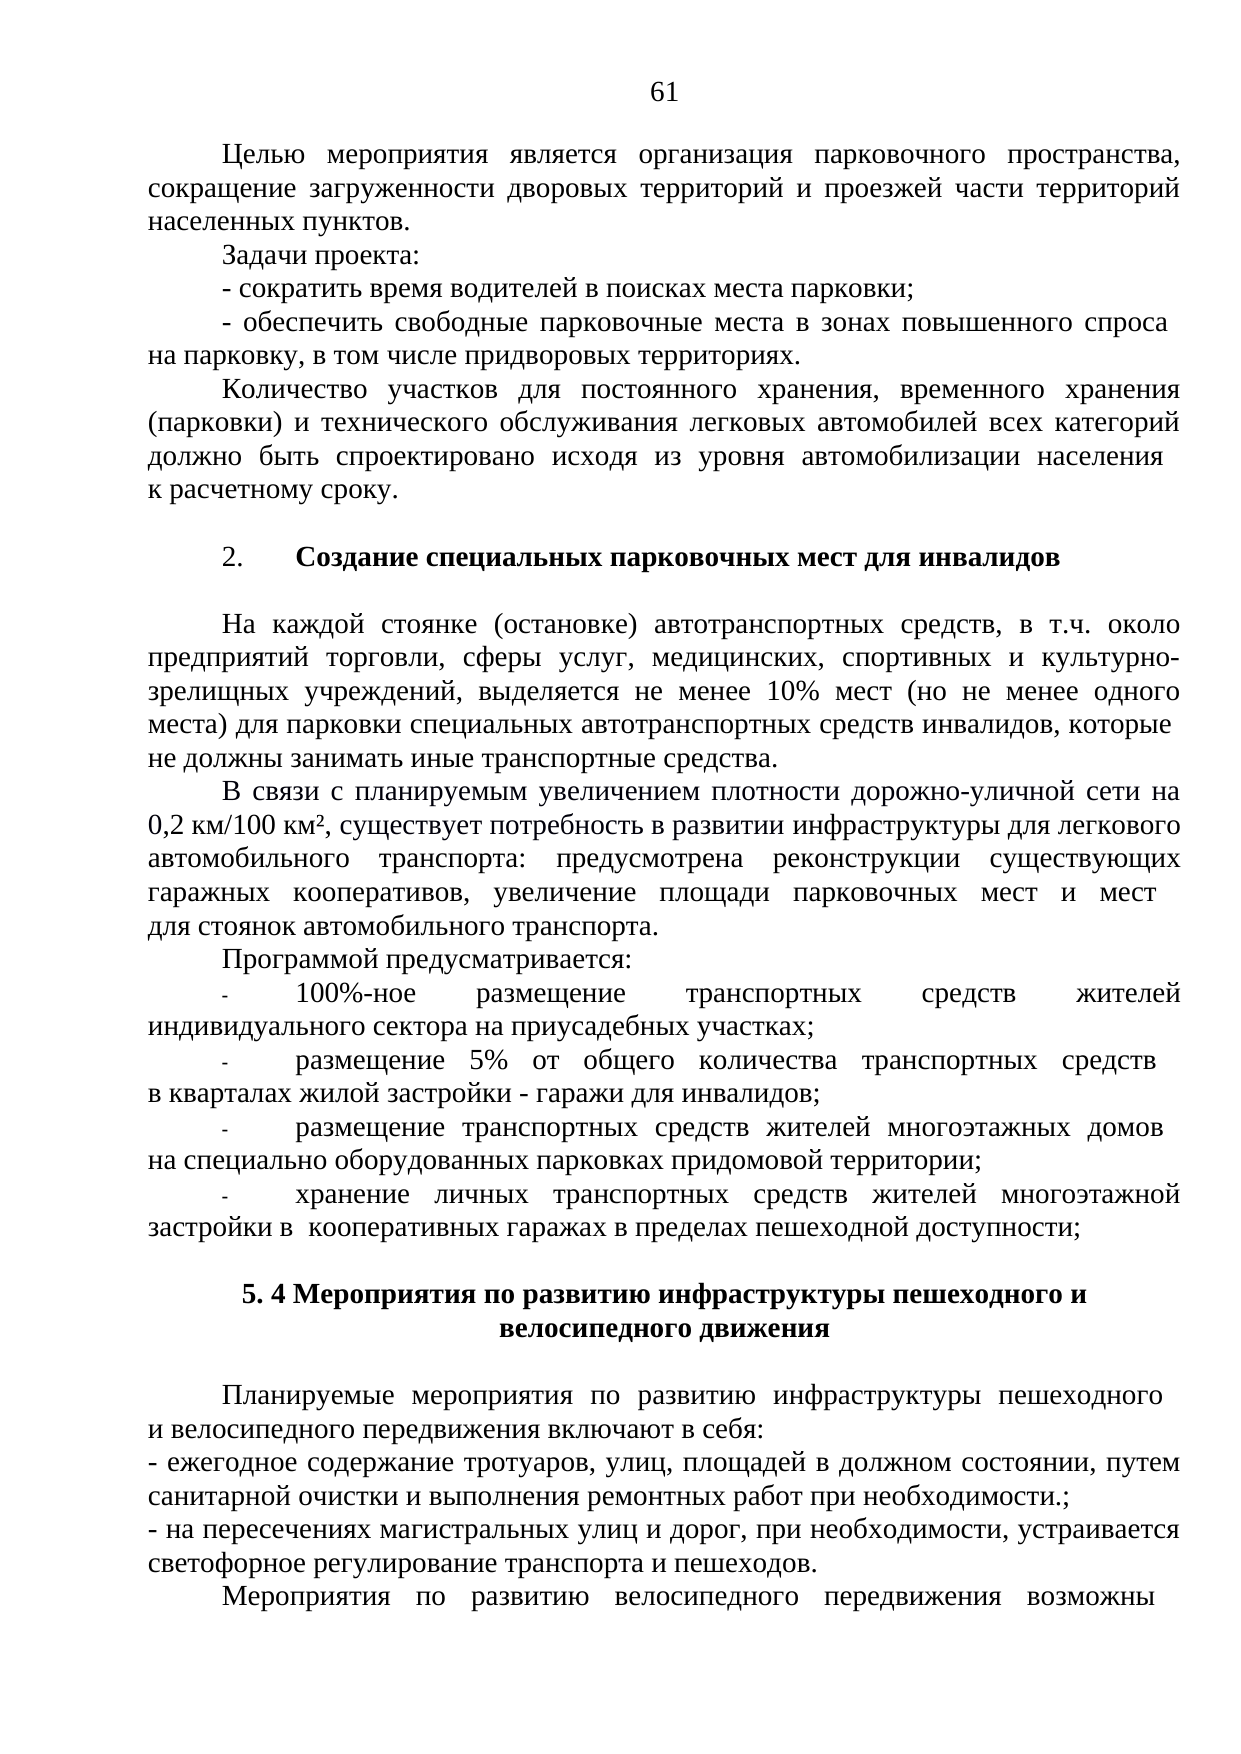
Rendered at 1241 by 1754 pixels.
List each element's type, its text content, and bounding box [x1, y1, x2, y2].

text Задачи проекта: [148, 237, 1181, 270]
list Создание специальных парковочных мест для инвалидов [148, 539, 1181, 572]
text 5. 4 Мероприятия по развитию инфраструктуры пешеходного и велосипедного движения [148, 1277, 1181, 1344]
text Планируемые мероприятия по развитию инфраструктуры пешеходного и велосипедного передвижения включают в себя: [148, 1377, 1181, 1444]
text - обеспечить свободные парковочные места в зонах повышенного спроса на парковку, в том числе придворовых территориях. [148, 304, 1181, 371]
text - сократить время водителей в поисках места парковки; [148, 270, 1181, 304]
list размещение 5% от общего количества транспортных средств в кварталах жилой застройки - гаражи для инвалидов; [148, 1042, 1181, 1109]
list 100%-ное размещение транспортных средств жителей индивидуального сектора на приусадебных участках; [148, 975, 1181, 1042]
text - ежегодное содержание тротуаров, улиц, площадей в должном состоянии, путем санитарной очистки и выполнения ремонтных работ при необходимости.; [148, 1444, 1181, 1511]
text В связи с планируемым увеличением плотности дорожно-уличной сети на 0,2 км/100 км², существует потребность в развитии инфраструктуры для легкового автомобильного транспорта: предусмотрена реконструкции существующих гаражных кооперативов, увеличение площади парковочных мест и мест для стоянок автомобильного транспорта. [148, 773, 1181, 941]
text Целью мероприятия является организация парковочного пространства, сокращение загруженности дворовых территорий и проезжей части территорий населенных пунктов. [148, 136, 1181, 237]
text Количество участков для постоянного хранения, временного хранения (парковки) и технического обслуживания легковых автомобилей всех категорий должно быть спроектировано исходя из уровня автомобилизации населения к расчетному сроку. [148, 371, 1181, 505]
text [148, 1578, 1181, 1612]
list размещение транспортных средств жителей многоэтажных домов на специально оборудованных парковках придомовой территории; [148, 1109, 1181, 1176]
text Программой предусматривается: [148, 941, 1181, 975]
text - на пересечениях магистральных улиц и дорог, при необходимости, устраивается светофорное регулирование транспорта и пешеходов. [148, 1511, 1181, 1578]
list хранение личных транспортных средств жителей многоэтажной застройки в кооперативных гаражах в пределах пешеходной доступности; [148, 1176, 1181, 1243]
text На каждой стоянке (остановке) автотранспортных средств, в т.ч. около предприятий торговли, сферы услуг, медицинских, спортивных и культурно-зрелищных учреждений, выделяется не менее 10% мест (но не менее одного места) для парковки специальных автотранспортных средств инвалидов, которые не должны занимать иные транспортные средства. [148, 606, 1181, 773]
